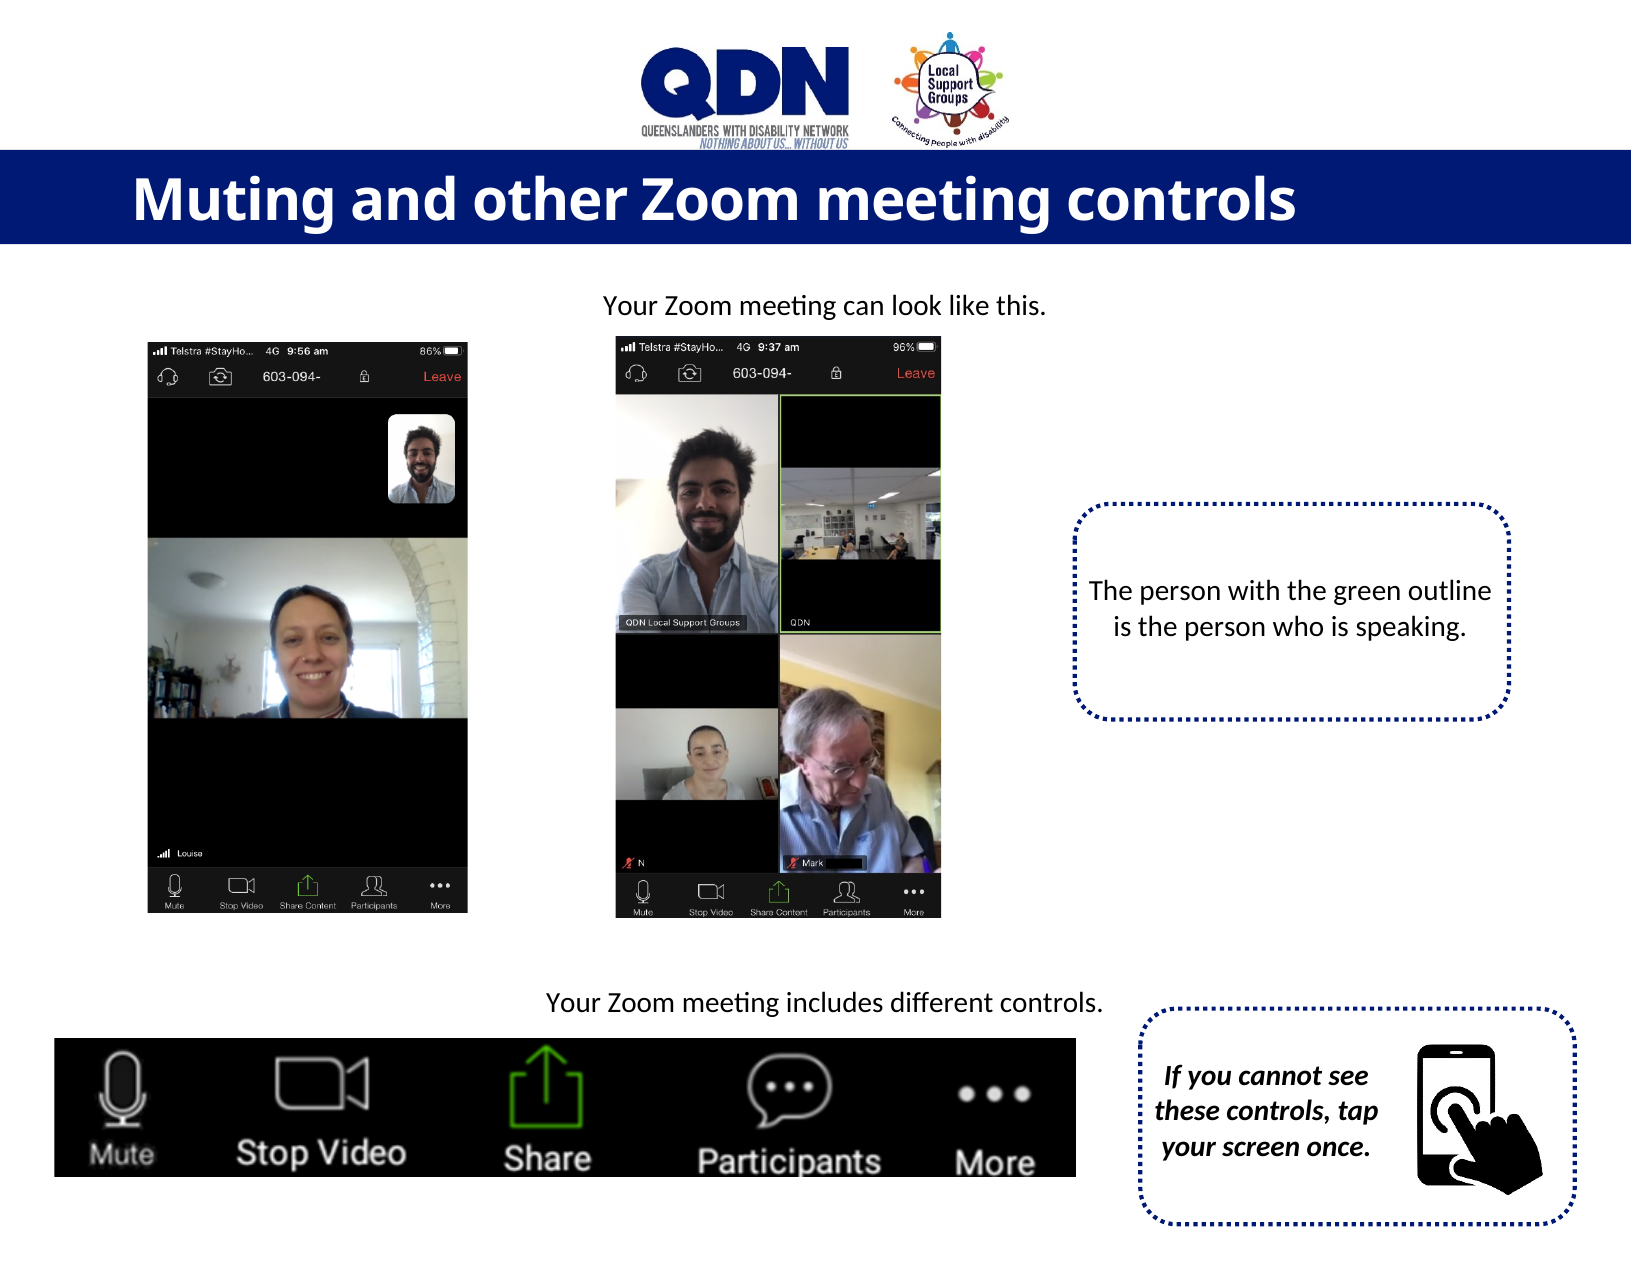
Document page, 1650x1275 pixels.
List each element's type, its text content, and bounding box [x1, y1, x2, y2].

picture [615, 336, 942, 918]
text Your Zoom meeting can look like this. [150, 287, 1500, 323]
picture [54, 1038, 1076, 1177]
text veryone [150, 323, 1500, 359]
picture [641, 47, 849, 149]
picture [1415, 1038, 1544, 1205]
text The person with the green outline is the person who is speaking. [1080, 572, 1500, 644]
picture [147, 342, 468, 913]
text Your Zoom meeting includes different controls. [150, 984, 1500, 1019]
picture [892, 32, 1009, 148]
